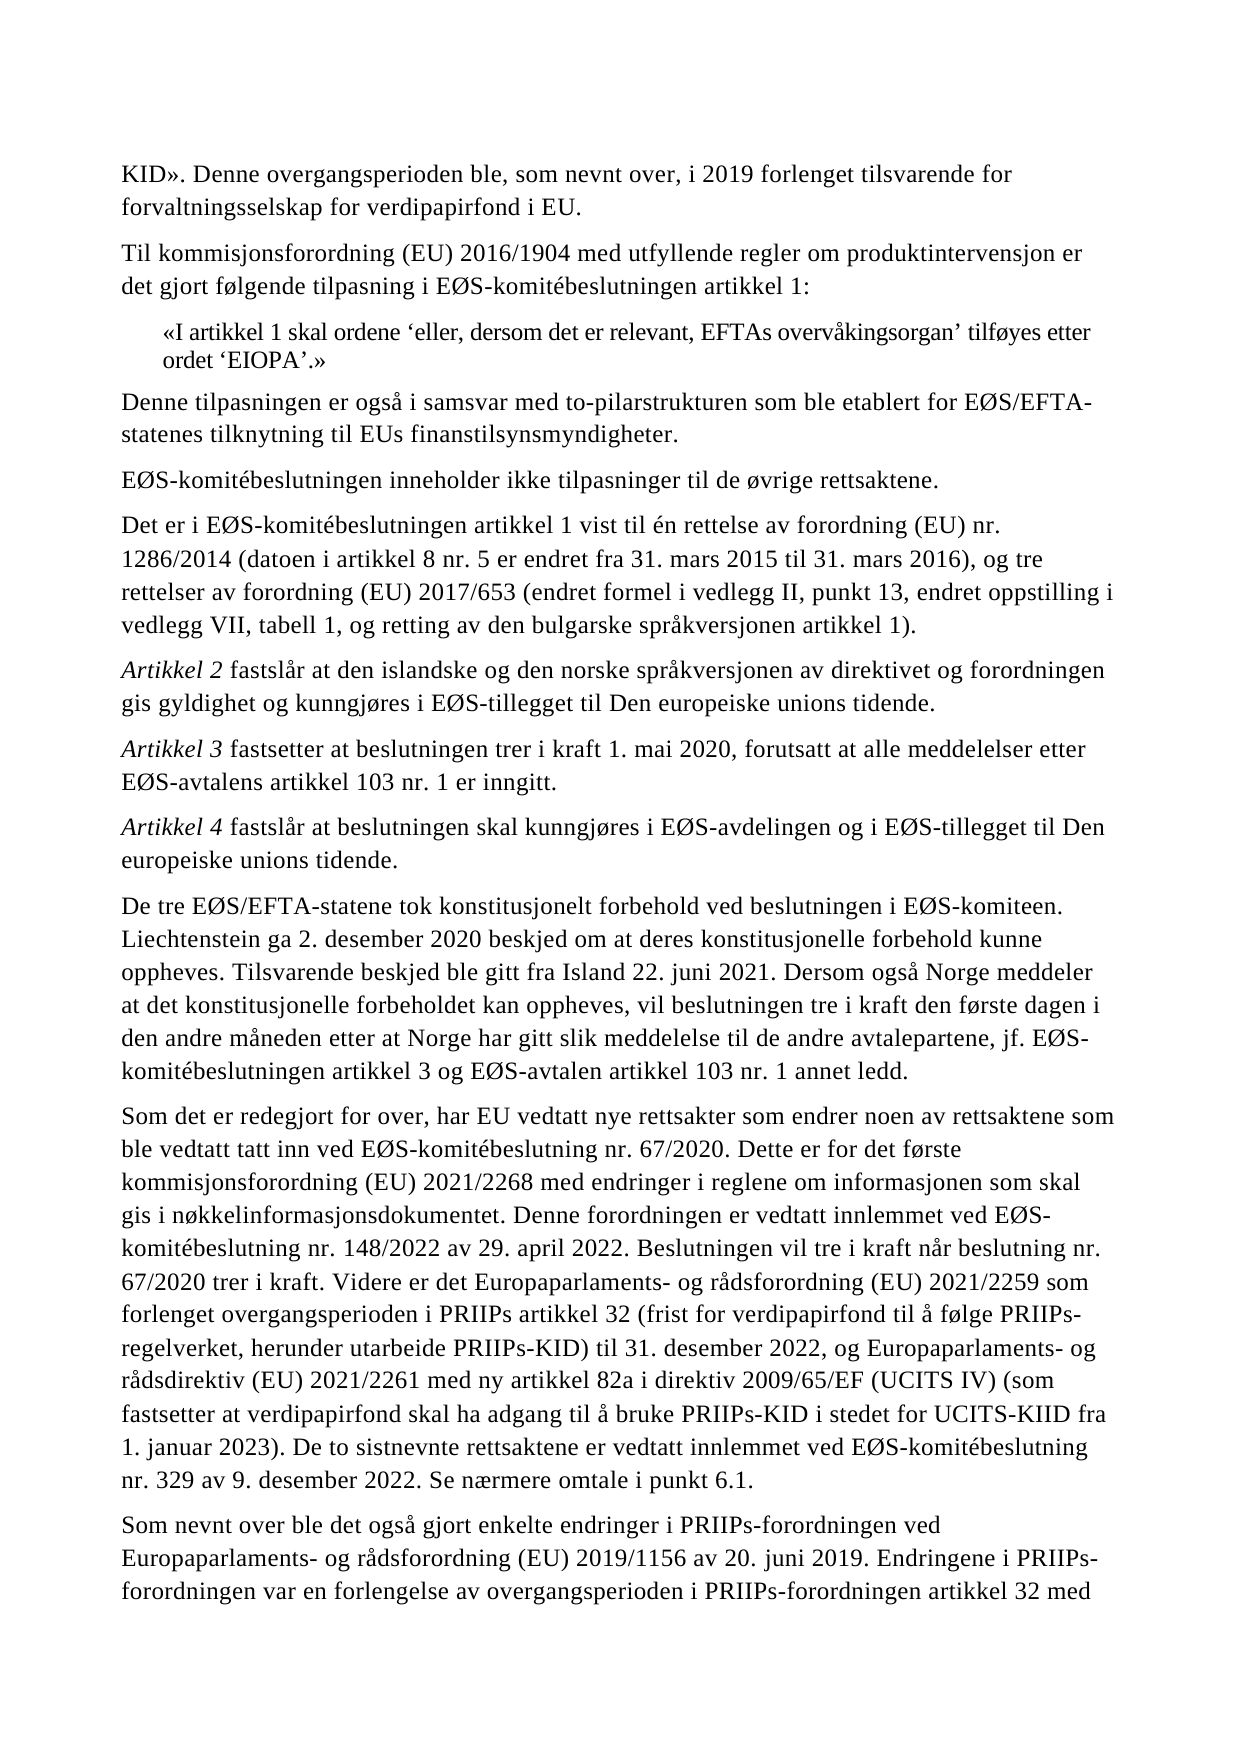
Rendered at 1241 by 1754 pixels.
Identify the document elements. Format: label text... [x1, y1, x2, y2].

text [121, 1510, 1119, 1605]
text Artikkel 3 fastsetter at beslutningen trer i kraft 1. mai 2020, forutsatt at alle meddelelser etter EØS-avtalens artikkel 103 nr. 1 er inngitt. [121, 734, 1119, 796]
text Som det er redegjort for over, har EU vedtatt nye rettsakter som endrer noen av rettsaktene som ble vedtatt tatt inn ved EØS-komitébeslutning nr. 67/2020. Dette er for det første kommisjonsforordning (EU) 2021/2268 med endringer i reglene om informasjonen som skal gis i nøkkelinformasjonsdokumentet. Denne forordningen er vedtatt innlemmet ved EØS-komitébeslutning nr. 148/2022 av 29. april 2022. Beslutningen vil tre i kraft når beslutning nr. 67/2020 trer i kraft. Videre er det Europaparlaments- og rådsforordning (EU) 2021/2259 som forlenget overgangsperioden i PRIIPs artikkel 32 (frist for verdipapirfond til å følge PRIIPs-regelverket, herunder utarbeide PRIIPs-KID) til 31. desember 2022, og Europaparlaments- og rådsdirektiv (EU) 2021/2261 med ny artikkel 82a i direktiv 2009/65/EF (UCITS IV) (som fastsetter at verdipapirfond skal ha adgang til å bruke PRIIPs-KID i stedet for UCITS-KIID fra 1. januar 2023). De to sistnevnte rettsaktene er vedtatt innlemmet ved EØS-komitébeslutning nr. 329 av 9. desember 2022. Se nærmere omtale i punkt 6.1. [121, 1101, 1119, 1493]
text Det er i EØS-komitébeslutningen artikkel 1 vist til én rettelse av forordning (EU) nr. 1286/2014 (datoen i artikkel 8 nr. 5 er endret fra 31. mars 2015 til 31. mars 2016), og tre rettelser av forordning (EU) 2017/653 (endret formel i vedlegg II, punkt 13, endret oppstilling i vedlegg VII, tabell 1, og retting av den bulgarske språkversjonen artikkel 1). [121, 511, 1119, 638]
text Artikkel 2 fastslår at den islandske og den norske språkversjonen av direktivet og forordningen gis gyldighet og kunngjøres i EØS-tillegget til Den europeiske unions tidende. [121, 655, 1119, 717]
text «I artikkel 1 skal ordene ‘eller, dersom det er relevant, EFTAs overvåkingsorgan’ tilføyes etter ordet ‘EIOPA’.» [162, 317, 1119, 374]
text Denne tilpasningen er også i samsvar med to-pilarstrukturen som ble etablert for EØS/EFTA-statenes tilknytning til EUs finanstilsynsmyndigheter. [121, 387, 1119, 448]
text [121, 159, 1119, 221]
text De tre EØS/EFTA-statene tok konstitusjonelt forbehold ved beslutningen i EØS-komiteen. Liechtenstein ga 2. desember 2020 beskjed om at deres konstitusjonelle forbehold kunne oppheves. Tilsvarende beskjed ble gitt fra Island 22. juni 2021. Dersom også Norge meddeler at det konstitusjonelle forbeholdet kan oppheves, vil beslutningen tre i kraft den første dagen i den andre måneden etter at Norge har gitt slik meddelelse til de andre avtalepartene, jf. EØS-komitébeslutningen artikkel 3 og EØS-avtalen artikkel 103 nr. 1 annet ledd. [121, 891, 1119, 1085]
text Artikkel 4 fastslår at beslutningen skal kunngjøres i EØS-avdelingen og i EØS-tillegget til Den europeiske unions tidende. [121, 812, 1119, 874]
text EØS-komitébeslutningen inneholder ikke tilpasninger til de øvrige rettsaktene. [121, 465, 1119, 494]
text Til kommisjonsforordning (EU) 2016/1904 med utfyllende regler om produktintervensjon er det gjort følgende tilpasning i EØS-komitébeslutningen artikkel 1: [121, 238, 1119, 300]
